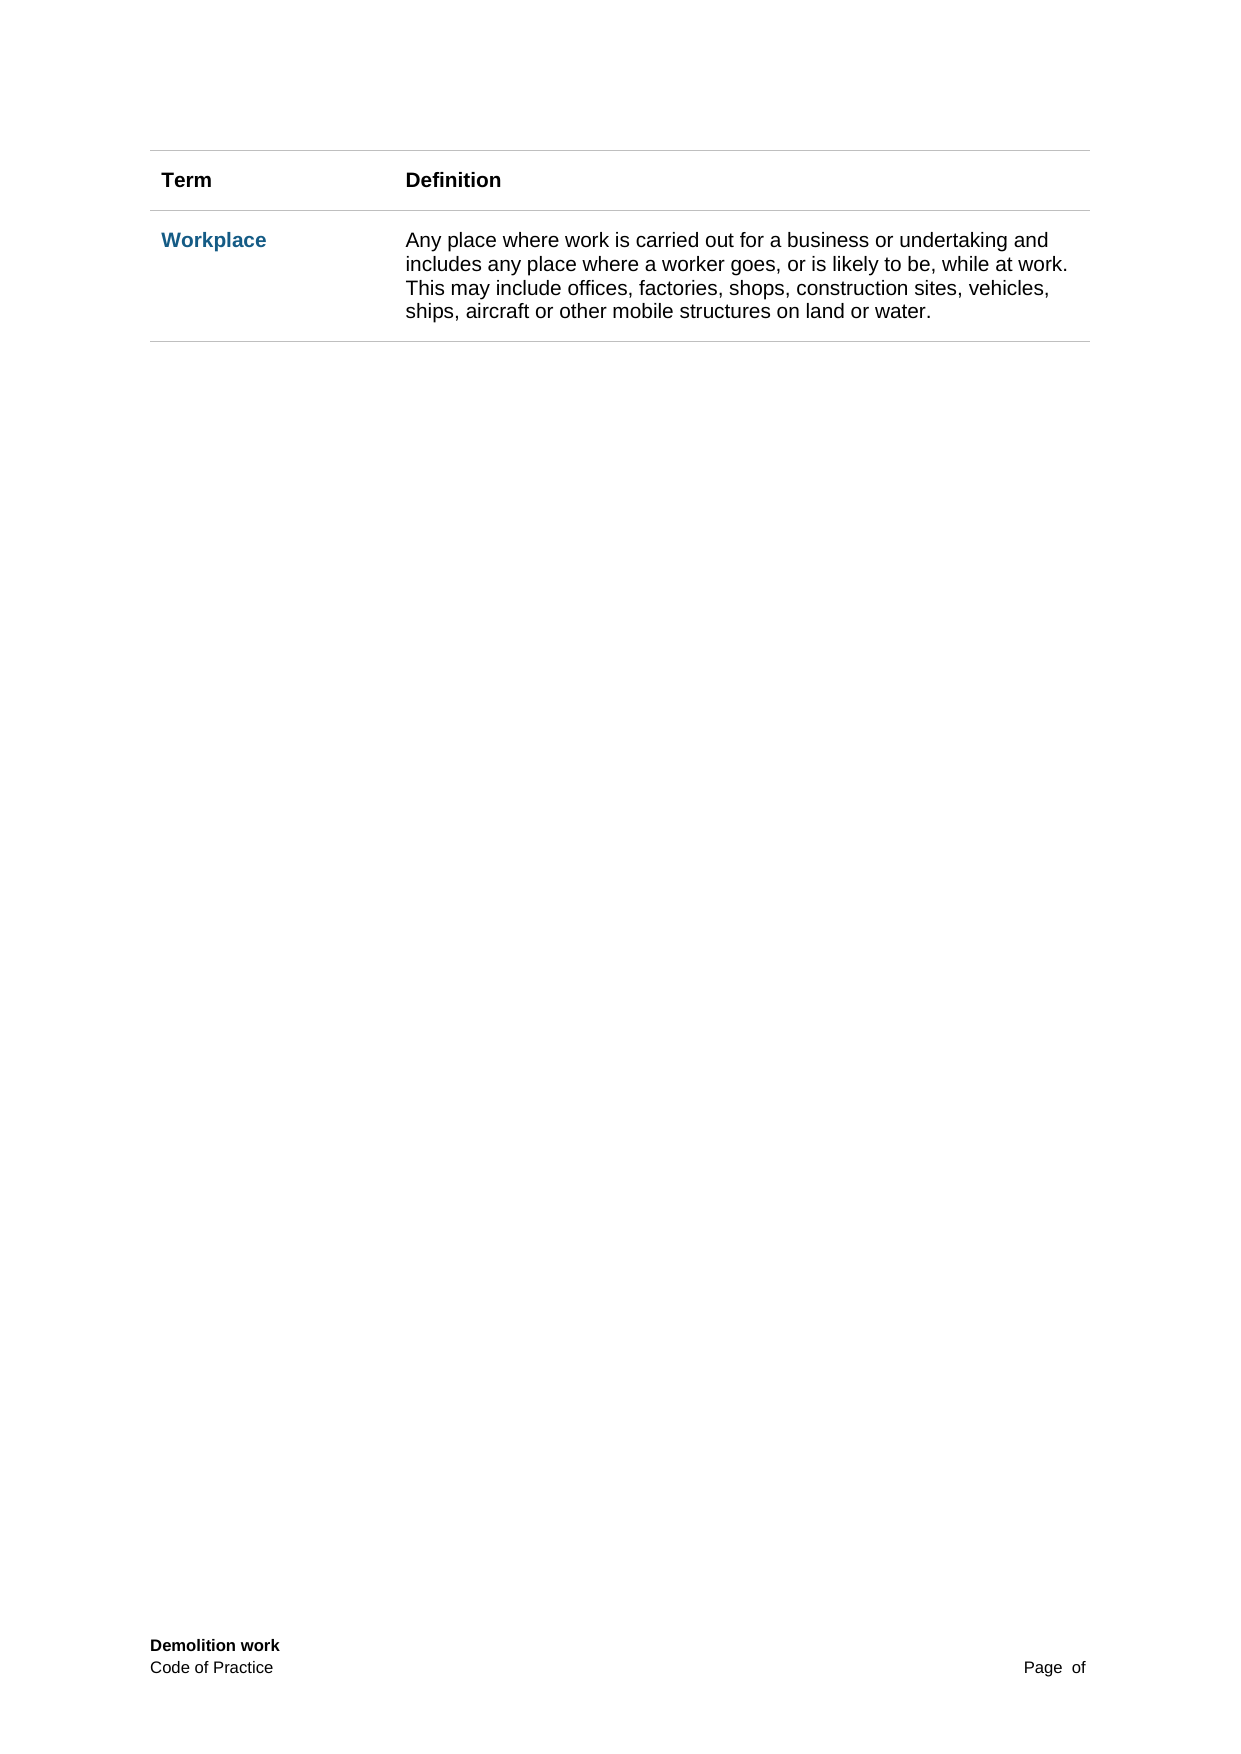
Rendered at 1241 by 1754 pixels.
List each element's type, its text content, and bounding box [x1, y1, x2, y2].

table_cell Any place where work is carried out for a business or undertaking and includes any place where a worker goes, or is likely to be, while at work. This may include offices, factories, shops, construction sites, vehicles, ships, aircraft or other mobile structures on land or water. [394, 211, 1090, 341]
table_header Definition [394, 151, 1090, 209]
table_header Term [150, 151, 394, 209]
table_cell Workplace [150, 211, 394, 341]
